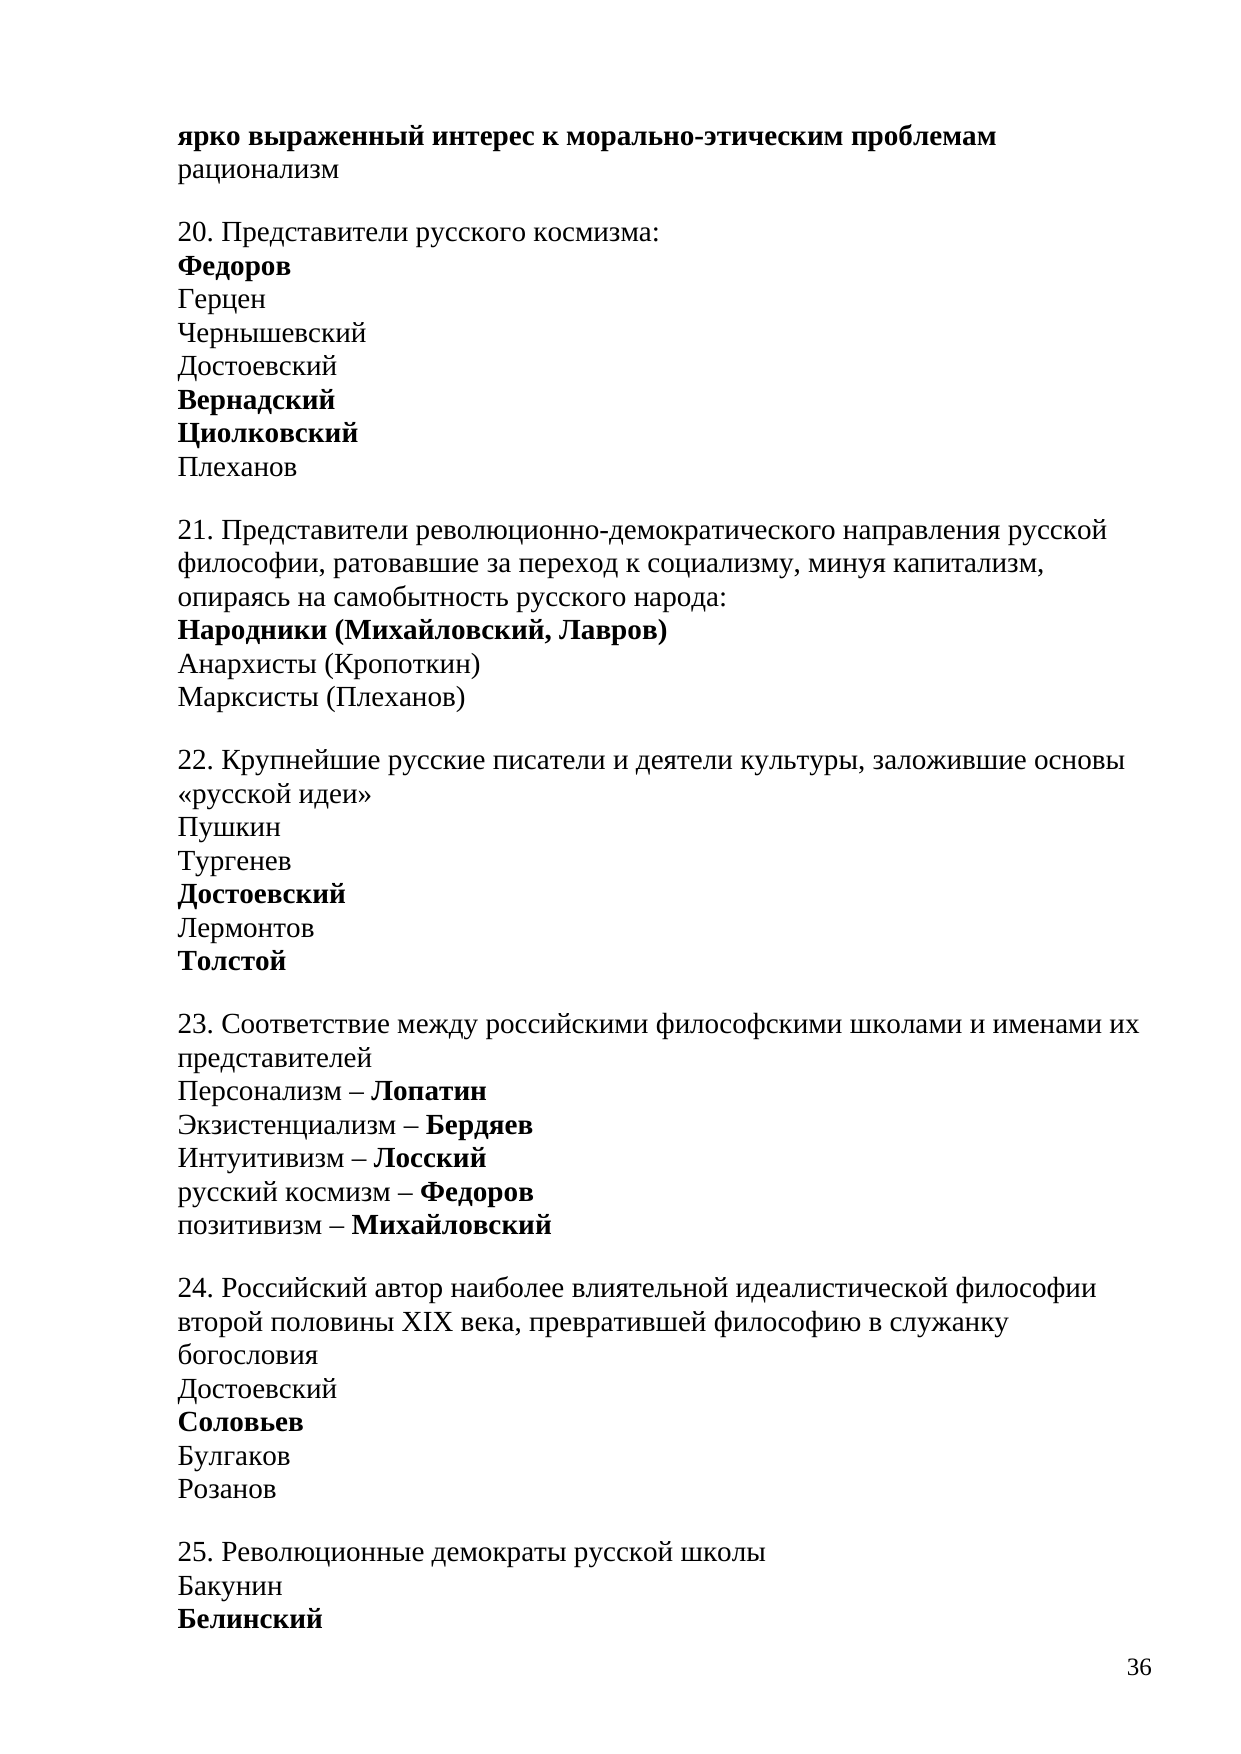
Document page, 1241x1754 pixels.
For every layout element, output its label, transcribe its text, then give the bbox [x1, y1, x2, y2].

text 20. Представители русского космизма: Федоров Герцен Чернышевский Достоевский Вернадский Циолковский Плеханов [177, 214, 1152, 483]
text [177, 118, 1152, 185]
text 24. Российский автор наиболее влиятельной идеалистической философии второй половины XIX века, превратившей философию в служанку богословия Достоевский Соловьев Булгаков Розанов [177, 1270, 1152, 1505]
text 23. Соответствие между российскими философскими школами и именами их представителей Персонализм – Лопатин Экзистенциализм – Бердяев Интуитивизм – Лосский русский космизм – Федоров позитивизм – Михайловский [177, 1006, 1152, 1241]
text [177, 1534, 1152, 1635]
text 22. Крупнейшие русские писатели и деятели культуры, заложившие основы «русской идеи» Пушкин Тургенев Достоевский Лермонтов Толстой [177, 742, 1152, 977]
text 21. Представители революционно-демократического направления русской философии, ратовавшие за переход к социализму, минуя капитализм, опираясь на самобытность русского народа: Народники (Михайловский, Лавров) Анархисты (Кропоткин) Марксисты (Плеханов) [177, 512, 1152, 713]
